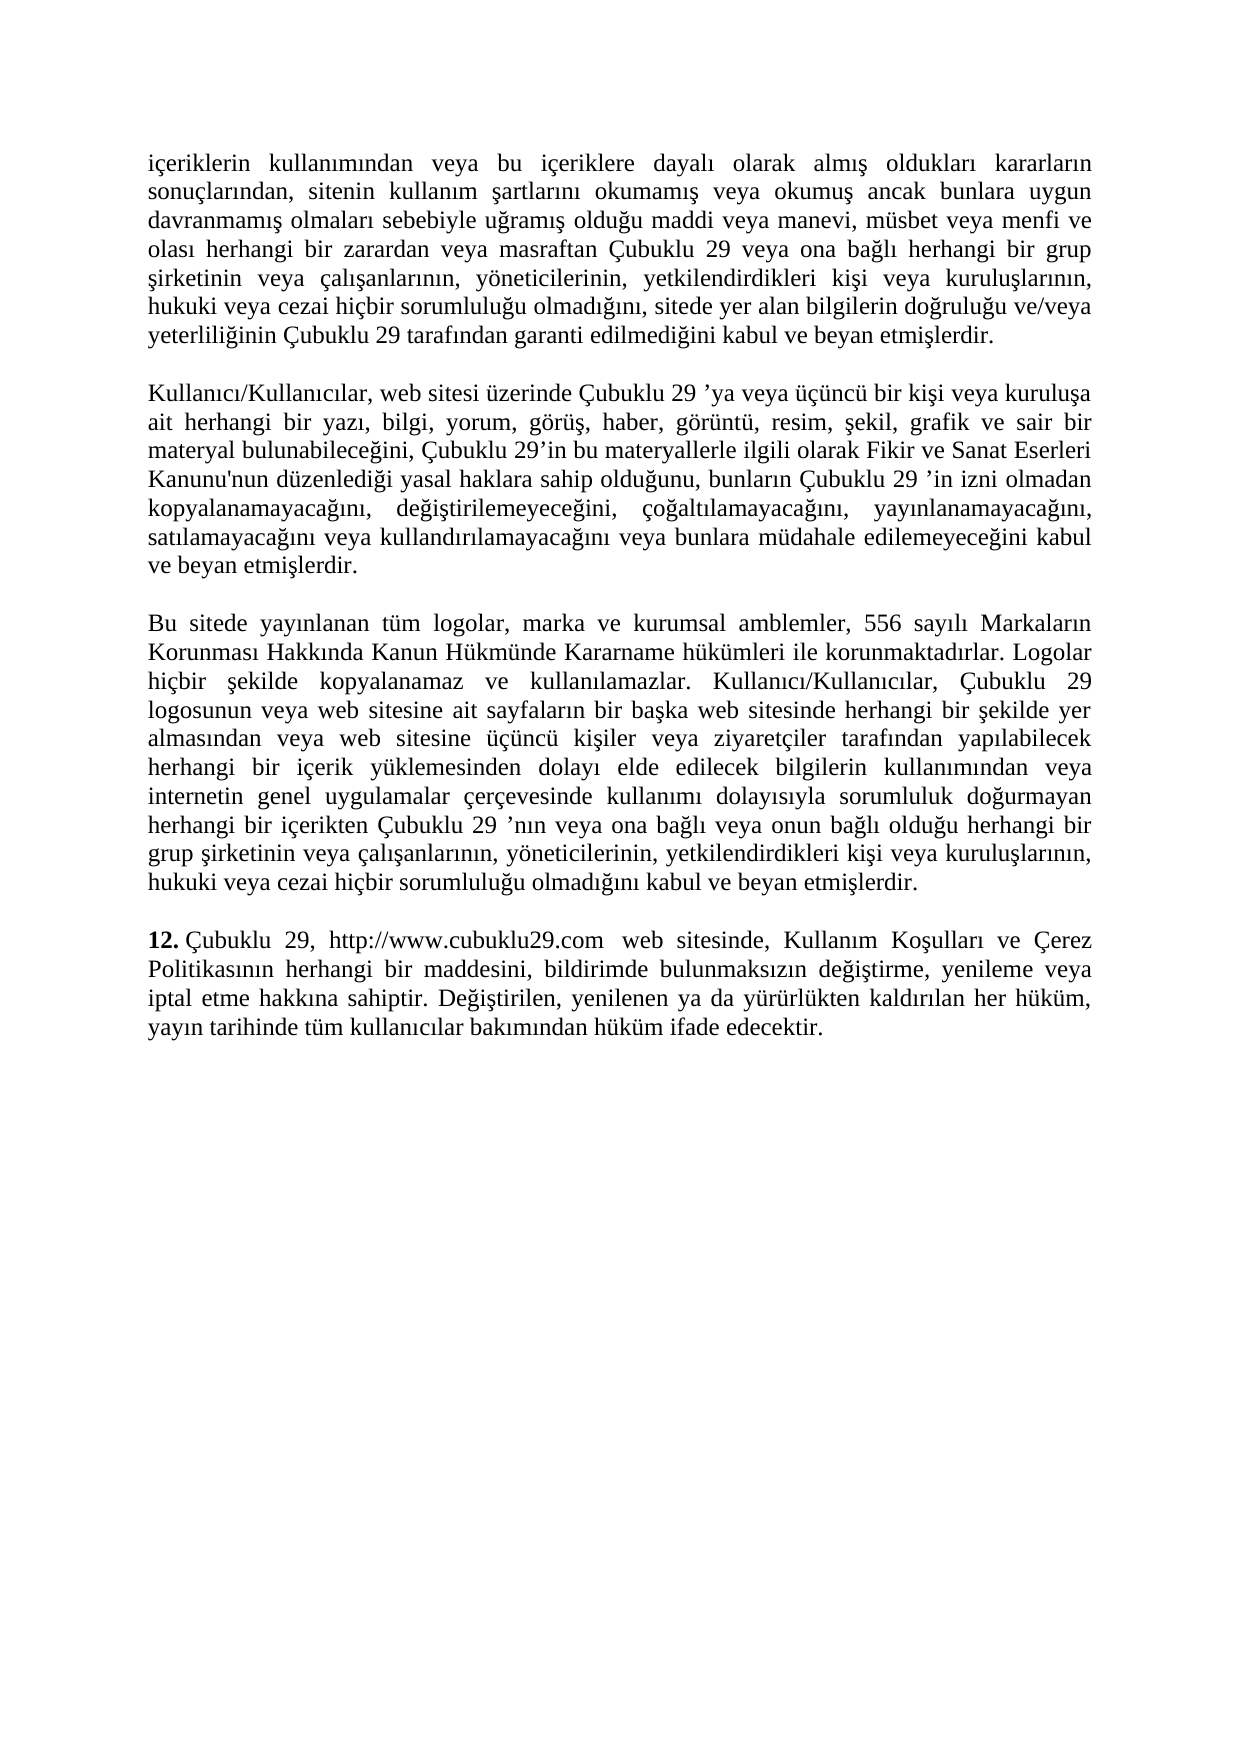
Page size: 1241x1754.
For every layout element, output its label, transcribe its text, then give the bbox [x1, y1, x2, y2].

text Kullanıcı/Kullanıcılar, web sitesi üzerinde Çubuklu 29 ’ya veya üçüncü bir kişi veya kuruluşa ait herhangi bir yazı, bilgi, yorum, görüş, haber, görüntü, resim, şekil, grafik ve sair bir materyal bulunabileceğini, Çubuklu 29’in bu materyallerle ilgili olarak Fikir ve Sanat Eserleri Kanunu'nun düzenlediği yasal haklara sahip olduğunu, bunların Çubuklu 29 ’in izni olmadan kopyalanamayacağını, değiştirilemeyeceğini, çoğaltılamayacağını, yayınlanamayacağını, satılamayacağını veya kullandırılamayacağını veya bunlara müdahale edilemeyeceğini kabul ve beyan etmişlerdir. [148, 378, 1093, 579]
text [148, 148, 1093, 349]
text 12. Çubuklu 29, http://www.cubuklu29.com web sitesinde, Kullanım Koşulları ve Çerez Politikasının herhangi bir maddesini, bildirimde bulunmaksızın değiştirme, yenileme veya iptal etme hakkına sahiptir. Değiştirilen, yenilenen ya da yürürlükten kaldırılan her hüküm, yayın tarihinde tüm kullanıcılar bakımından hüküm ifade edecektir. [148, 925, 1093, 1040]
text Bu sitede yayınlanan tüm logolar, marka ve kurumsal amblemler, 556 sayılı Markaların Korunması Hakkında Kanun Hükmünde Kararname hükümleri ile korunmaktadırlar. Logolar hiçbir şekilde kopyalanamaz ve kullanılamazlar. Kullanıcı/Kullanıcılar, Çubuklu 29 logosunun veya web sitesine ait sayfaların bir başka web sitesinde herhangi bir şekilde yer almasından veya web sitesine üçüncü kişiler veya ziyaretçiler tarafından yapılabilecek herhangi bir içerik yüklemesinden dolayı elde edilecek bilgilerin kullanımından veya internetin genel uygulamalar çerçevesinde kullanımı dolayısıyla sorumluluk doğurmayan herhangi bir içerikten Çubuklu 29 ’nın veya ona bağlı veya onun bağlı olduğu herhangi bir grup şirketinin veya çalışanlarının, yöneticilerinin, yetkilendirdikleri kişi veya kuruluşlarının, hukuki veya cezai hiçbir sorumluluğu olmadığını kabul ve beyan etmişlerdir. [148, 608, 1093, 896]
